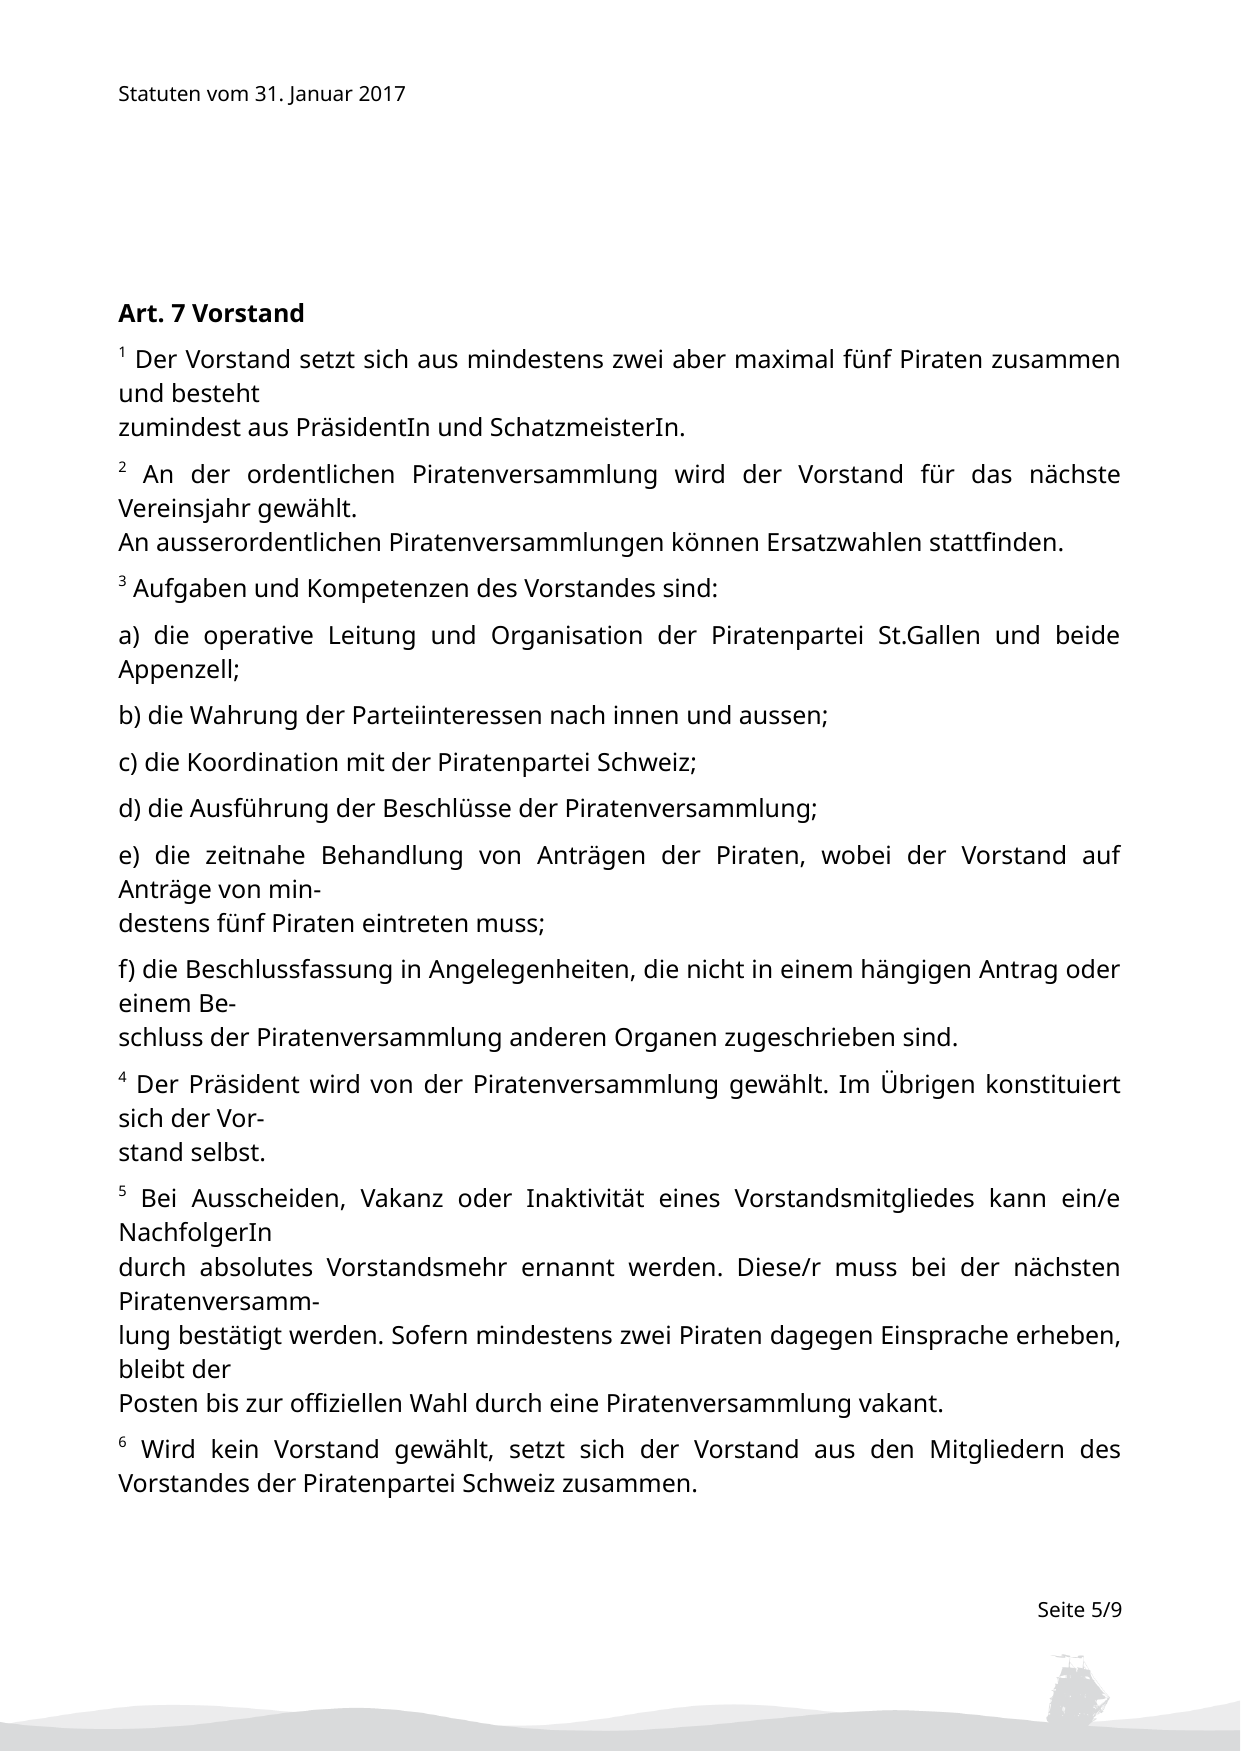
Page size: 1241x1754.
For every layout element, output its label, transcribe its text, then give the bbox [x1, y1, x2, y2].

text 5 Bei Ausscheiden, Vakanz oder Inaktivität eines Vorstandsmitgliedes kann ein/e NachfolgerIn [118, 1181, 1122, 1249]
text Posten bis zur offiziellen Wahl durch eine Piratenversammlung vakant. [118, 1385, 1122, 1419]
text b) die Wahrung der Parteiinteressen nach innen und aussen; [118, 698, 1122, 732]
text durch absolutes Vorstandsmehr ernannt werden. Diese/r muss bei der nächsten Piratenversamm- [118, 1249, 1122, 1317]
text c) die Koordination mit der Piratenpartei Schweiz; [118, 744, 1122, 778]
text stand selbst. [118, 1134, 1122, 1169]
picture [0, 1654, 1241, 1751]
text a) die operative Leitung und Organisation der Piratenpartei St.Gallen und beide Appenzell; [118, 617, 1122, 686]
text 1 Der Vorstand setzt sich aus mindestens zwei aber maximal fünf Piraten zusammen und besteht [118, 342, 1122, 410]
text lung bestätigt werden. Sofern mindestens zwei Piraten dagegen Einsprache erheben, bleibt der [118, 1317, 1122, 1385]
text 3 Aufgaben und Kompetenzen des Vorstandes sind: [118, 571, 1122, 605]
text e) die zeitnahe Behandlung von Anträgen der Piraten, wobei der Vorstand auf Anträge von min- [118, 837, 1122, 905]
text 2 An der ordentlichen Piratenversammlung wird der Vorstand für das nächste Vereinsjahr gewählt. [118, 456, 1122, 524]
text destens fünf Piraten eintreten muss; [118, 905, 1122, 939]
text Art. 7 Vorstand [118, 295, 1122, 329]
text d) die Ausführung der Beschlüsse der Piratenversammlung; [118, 791, 1122, 825]
text f) die Beschlussfassung in Angelegenheiten, die nicht in einem hängigen Antrag oder einem Be- [118, 952, 1122, 1020]
text schluss der Piratenversammlung anderen Organen zugeschrieben sind. [118, 1020, 1122, 1054]
text 6 Wird kein Vorstand gewählt, setzt sich der Vorstand aus den Mitgliedern des Vorstandes der Piratenpartei Schweiz zusammen. [118, 1432, 1122, 1500]
text 4 Der Präsident wird von der Piratenversammlung gewählt. Im Übrigen konstituiert sich der Vor- [118, 1066, 1122, 1134]
text zumindest aus PräsidentIn und SchatzmeisterIn. [118, 410, 1122, 444]
text An ausserordentlichen Piratenversammlungen können Ersatzwahlen stattfinden. [118, 524, 1122, 558]
